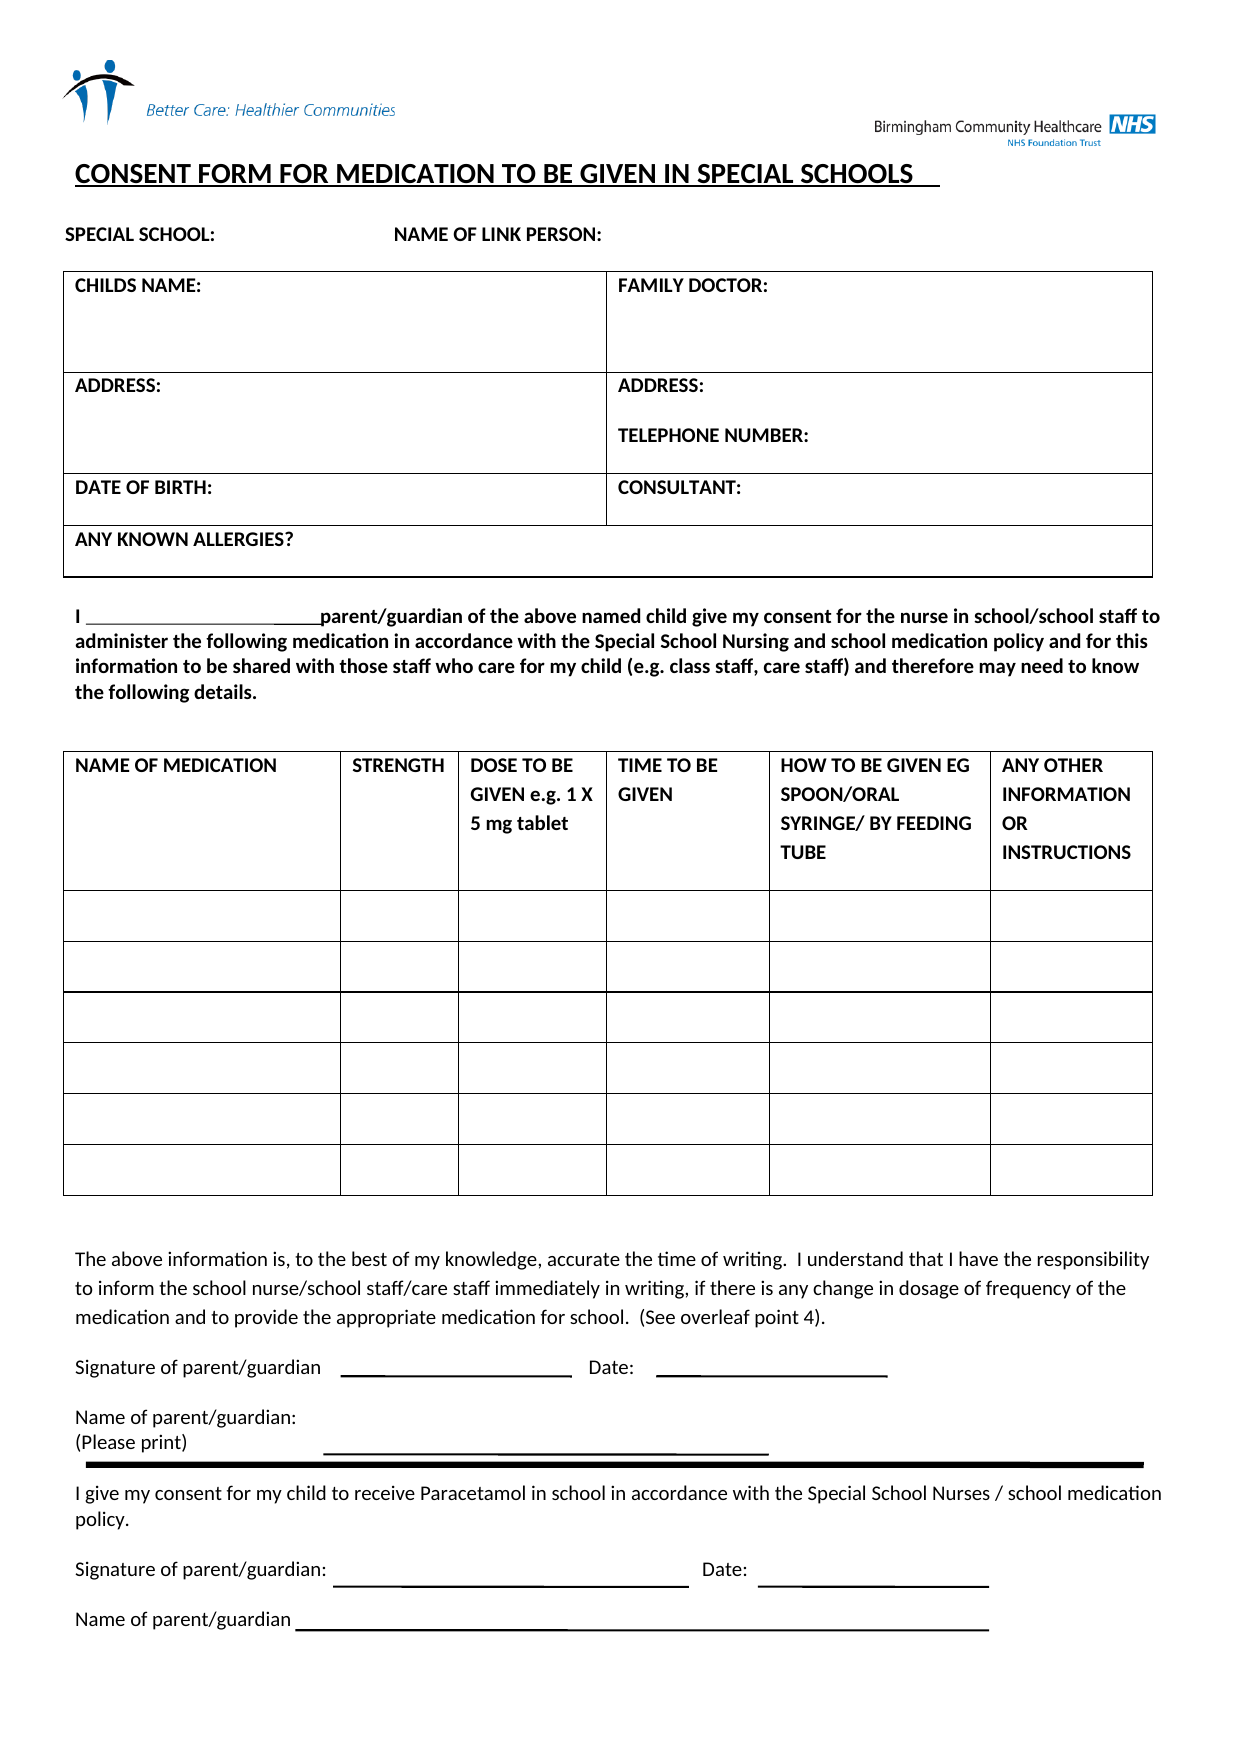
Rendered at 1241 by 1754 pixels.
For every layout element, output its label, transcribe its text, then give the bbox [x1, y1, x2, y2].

text Signature of parent/guardian Date: [75, 1354, 1165, 1379]
table_cell [770, 1043, 990, 1093]
table_cell [64, 1094, 340, 1144]
table_header ANY OTHER INFORMATION OR INSTRUCTIONS [991, 752, 1152, 890]
table_cell [991, 891, 1152, 941]
picture [864, 105, 1166, 155]
table_cell [459, 1094, 606, 1144]
table_cell [991, 1145, 1152, 1195]
table_cell ADDRESS: TELEPHONE NUMBER: [607, 373, 1152, 473]
table_cell [991, 942, 1152, 991]
text I parent/guardian of the above named child give my consent for the nurse in school/school staff to administer the following medication in accordance with the Special School Nursing and school medication policy and for this information to be shared with those staff who care for my child (e.g. class staff, care staff) and therefore may need to know the following details. [75, 603, 1165, 704]
table_cell [64, 891, 340, 941]
table_cell [341, 891, 458, 941]
table_cell [64, 993, 340, 1042]
table_cell [459, 942, 606, 991]
table_cell ADDRESS: [64, 373, 606, 473]
text I give my consent for my child to receive Paracetamol in school in accordance with the Special School Nurses / school medication policy. [75, 1480, 1165, 1531]
table_header CHILDS NAME: [64, 272, 606, 372]
text Signature of parent/guardian: Date: [75, 1557, 1165, 1582]
table_header TIME TO BE GIVEN [607, 752, 769, 890]
table_cell ANY KNOWN ALLERGIES? [64, 526, 1152, 576]
text SPECIAL SCHOOL: NAME OF LINK PERSON: [60, 221, 1165, 246]
text The above information is, to the best of my knowledge, accurate the time of writing. I understand that I have the responsibility to inform the school nurse/school staff/care staff immediately in writing, if there is any change in dosage of frequency of the medication and to provide the appropriate medication for school. (See overleaf point 4). [75, 1246, 1165, 1329]
table_cell [607, 1043, 769, 1093]
table_header DOSE TO BE GIVEN e.g. 1 X 5 mg tablet [459, 752, 606, 890]
table_cell [991, 1094, 1152, 1144]
table_cell [770, 993, 990, 1042]
table_cell [607, 891, 769, 941]
table_cell [341, 942, 458, 991]
table_cell [770, 891, 990, 941]
table_cell [64, 1145, 340, 1195]
table_header FAMILY DOCTOR: [607, 272, 1152, 372]
table_cell [341, 1145, 458, 1195]
table_cell DATE OF BIRTH: [64, 474, 606, 525]
table_header HOW TO BE GIVEN EG SPOON/ORAL SYRINGE/ BY FEEDING TUBE [770, 752, 990, 890]
table_cell [459, 993, 606, 1042]
table_header NAME OF MEDICATION [64, 752, 340, 890]
table_cell [770, 1145, 990, 1195]
table_cell [770, 1094, 990, 1144]
table_cell [459, 1043, 606, 1093]
table_cell [341, 1094, 458, 1144]
table_cell [64, 942, 340, 991]
table_cell [770, 942, 990, 991]
text (Please print) [75, 1429, 1165, 1455]
table_cell [341, 993, 458, 1042]
text Name of parent/guardian: [75, 1404, 1165, 1429]
table_cell [607, 942, 769, 991]
table_cell [341, 1043, 458, 1093]
table_cell [991, 1043, 1152, 1093]
table_cell [64, 1043, 340, 1093]
table_cell [991, 993, 1152, 1042]
table_cell [607, 1145, 769, 1195]
table_cell CONSULTANT: [607, 474, 1152, 525]
table_cell [459, 891, 606, 941]
table_cell [459, 1145, 606, 1195]
text CONSENT FORM FOR MEDICATION TO BE GIVEN IN SPECIAL SCHOOLS [75, 155, 1165, 190]
text Name of parent/guardian [75, 1607, 1165, 1632]
table_cell [607, 993, 769, 1042]
table_cell [607, 1094, 769, 1144]
table_header STRENGTH [341, 752, 458, 890]
